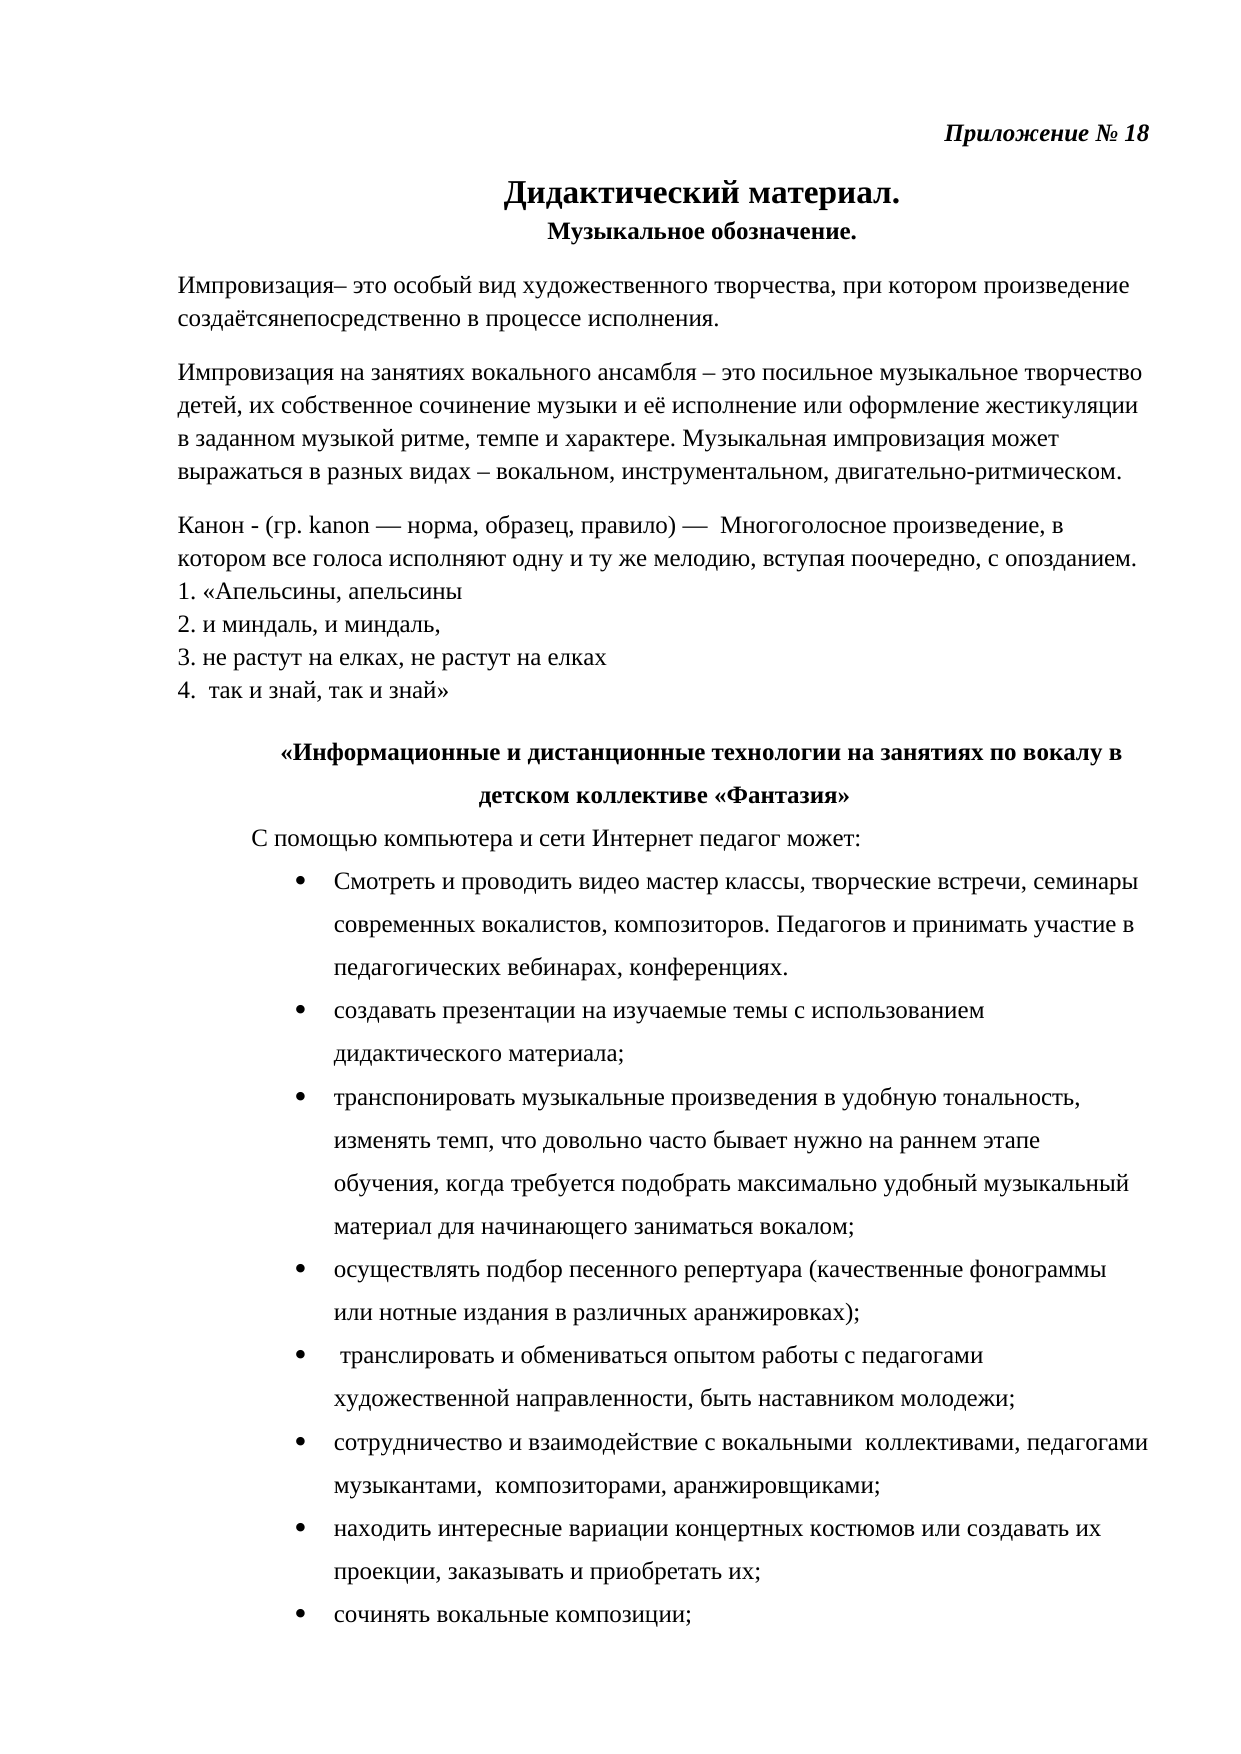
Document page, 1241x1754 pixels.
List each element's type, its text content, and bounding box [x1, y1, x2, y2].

text Приложение № 18 [177, 118, 1152, 147]
list транслировать и обмениваться опытом работы с педагогами художественной направленности, быть наставником молодежи; [296, 1340, 1152, 1412]
list сотрудничество и взаимодействие с вокальными коллективами, педагогами музыкантами, композиторами, аранжировщиками; [296, 1427, 1152, 1498]
text «Информационные и дистанционные технологии на занятиях по вокалу в детском коллективе «Фантазия» [177, 737, 1152, 808]
text Импровизация на занятиях вокального ансамбля – это посильное музыкальное творчество детей, их собственное сочинение музыки и её исполнение или оформление жестикуляции в заданном музыкой ритме, темпе и характере. Музыкальная импровизация может выражаться в разных видах – вокальном, инструментальном, двигательно-ритмическом. [177, 357, 1152, 484]
text 1. «Апельсины, апельсины [177, 576, 1152, 604]
list Дидактический материал. [252, 172, 1152, 210]
list Музыкальное обозначение. [252, 216, 1152, 245]
list сочинять вокальные композиции; [296, 1599, 1152, 1628]
text Канон - (гр. kanon — норма, образец, правило) — Многоголосное произведение, в котором все голоса исполняют одну и ту же мелодию, вступая поочередно, с опозданием. [177, 510, 1152, 571]
list осуществлять подбор песенного репертуара (качественные фонограммы или нотные издания в различных аранжировках); [296, 1254, 1152, 1326]
list создавать презентации на изучаемые темы с использованием дидактического материала; [296, 995, 1152, 1067]
text 2. и миндаль, и миндаль, [177, 609, 1152, 637]
list Смотреть и проводить видео мастер классы, творческие встречи, семинары современных вокалистов, композиторов. Педагогов и принимать участие в педагогических вебинарах, конференциях. [296, 866, 1152, 981]
text С помощью компьютера и сети Интернет педагог может: [177, 823, 1152, 852]
text 3. не растут на елках, не растут на елках [177, 642, 1152, 671]
list транспонировать музыкальные произведения в удобную тональность, изменять темп, что довольно часто бывает нужно на раннем этапе обучения, когда требуется подобрать максимально удобный музыкальный материал для начинающего заниматься вокалом; [296, 1082, 1152, 1240]
text Импровизация– это особый вид художественного творчества, при котором произведение создаётсянепосредственно в процессе исполнения. [177, 270, 1152, 332]
list находить интересные вариации концертных костюмов или создавать их проекции, заказывать и приобретать их; [296, 1513, 1152, 1585]
text 4. так и знай, так и знай» [177, 675, 1152, 703]
